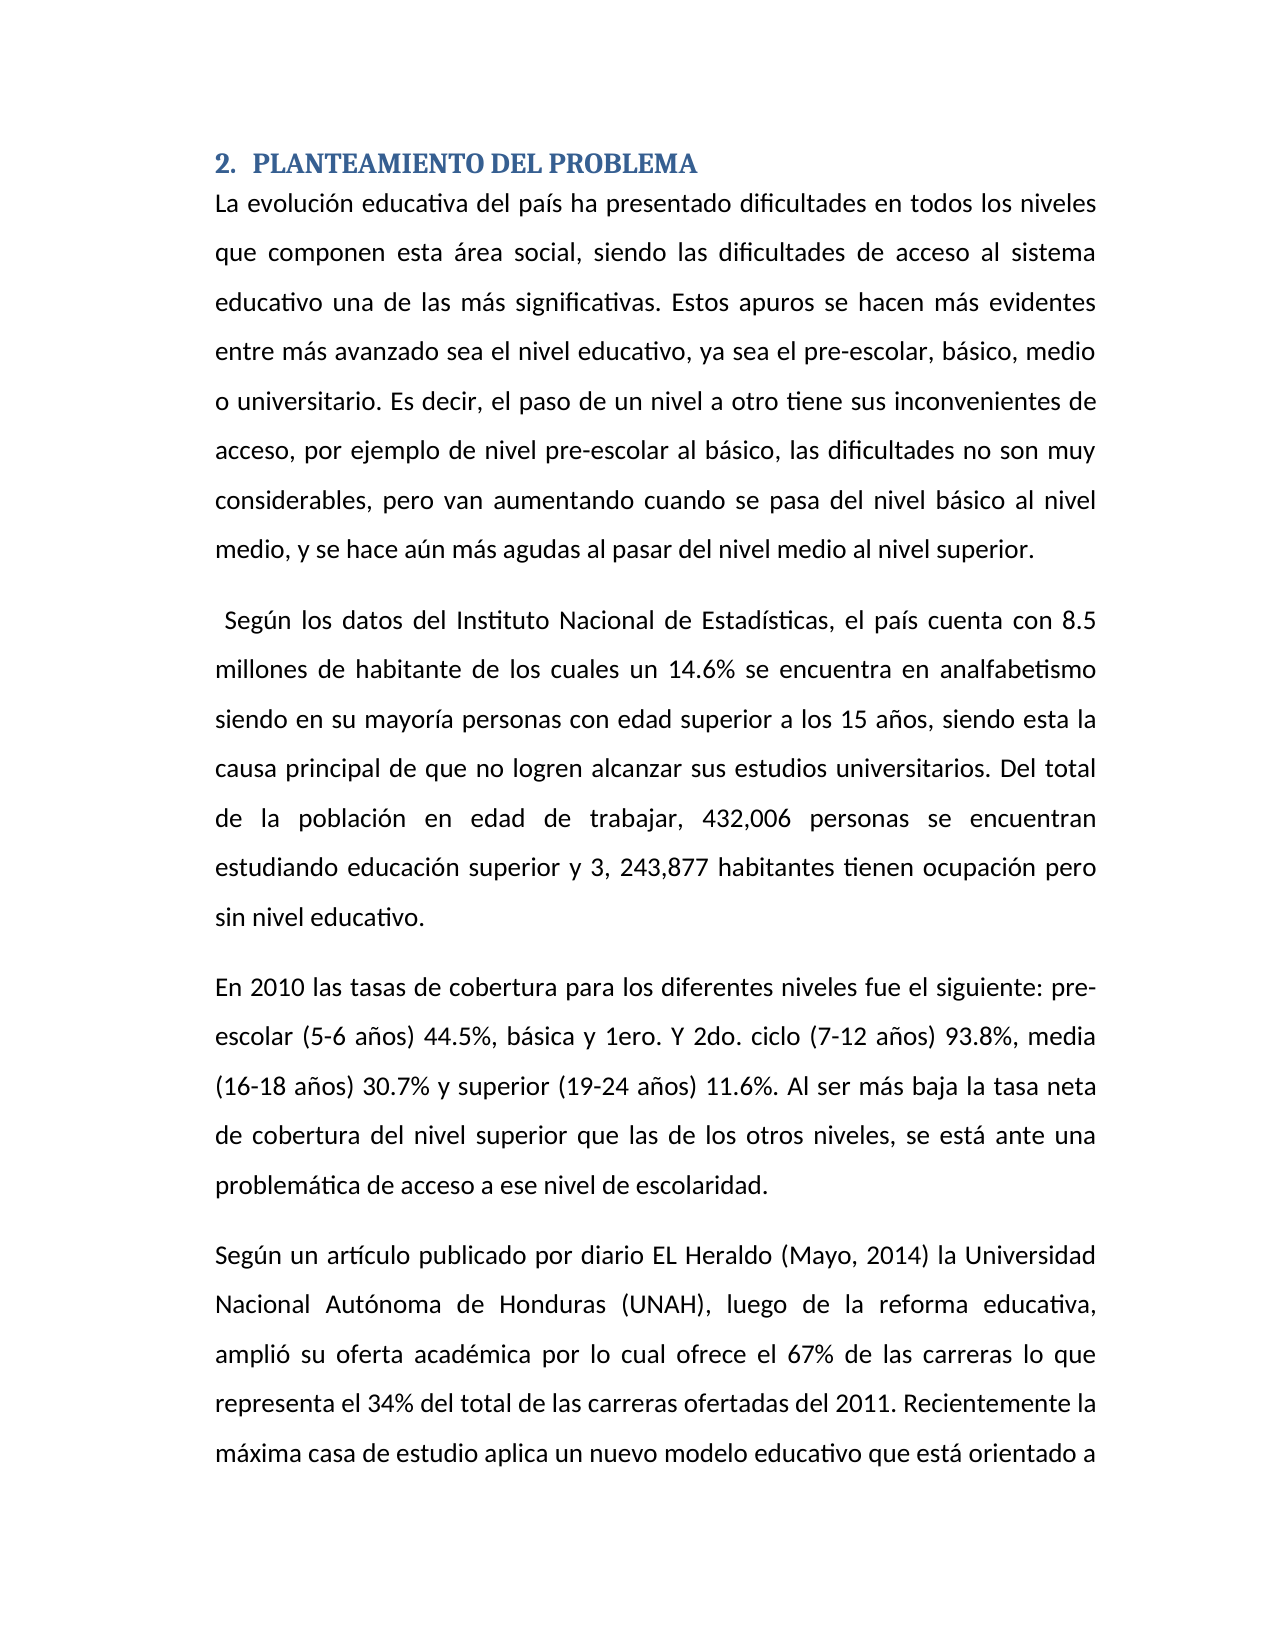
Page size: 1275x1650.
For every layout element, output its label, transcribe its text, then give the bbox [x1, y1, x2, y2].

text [215, 1238, 1098, 1469]
text En 2010 las tasas de cobertura para los diferentes niveles fue el siguiente: pre-escolar (5-6 años) 44.5%, básica y 1ero. Y 2do. ciclo (7-12 años) 93.8%, media (16-18 años) 30.7% y superior (19-24 años) 11.6%. Al ser más baja la tasa neta de cobertura del nivel superior que las de los otros niveles, se está ante una problemática de acceso a ese nivel de escolaridad. [215, 970, 1098, 1201]
subtitle PLANTEAMIENTO DEL PROBLEMA [215, 148, 1098, 181]
text La evolución educativa del país ha presentado dificultades en todos los niveles que componen esta área social, siendo las dificultades de acceso al sistema educativo una de las más significativas. Estos apuros se hacen más evidentes entre más avanzado sea el nivel educativo, ya sea el pre-escolar, básico, medio o universitario. Es decir, el paso de un nivel a otro tiene sus inconvenientes de acceso, por ejemplo de nivel pre-escolar al básico, las dificultades no son muy considerables, pero van aumentando cuando se pasa del nivel básico al nivel medio, y se hace aún más agudas al pasar del nivel medio al nivel superior. [215, 186, 1098, 566]
text Según los datos del Instituto Nacional de Estadísticas, el país cuenta con 8.5 millones de habitante de los cuales un 14.6% se encuentra en analfabetismo siendo en su mayoría personas con edad superior a los 15 años, siendo esta la causa principal de que no logren alcanzar sus estudios universitarios. Del total de la población en edad de trabajar, 432,006 personas se encuentran estudiando educación superior y 3, 243,877 habitantes tienen ocupación pero sin nivel educativo. [215, 603, 1098, 933]
